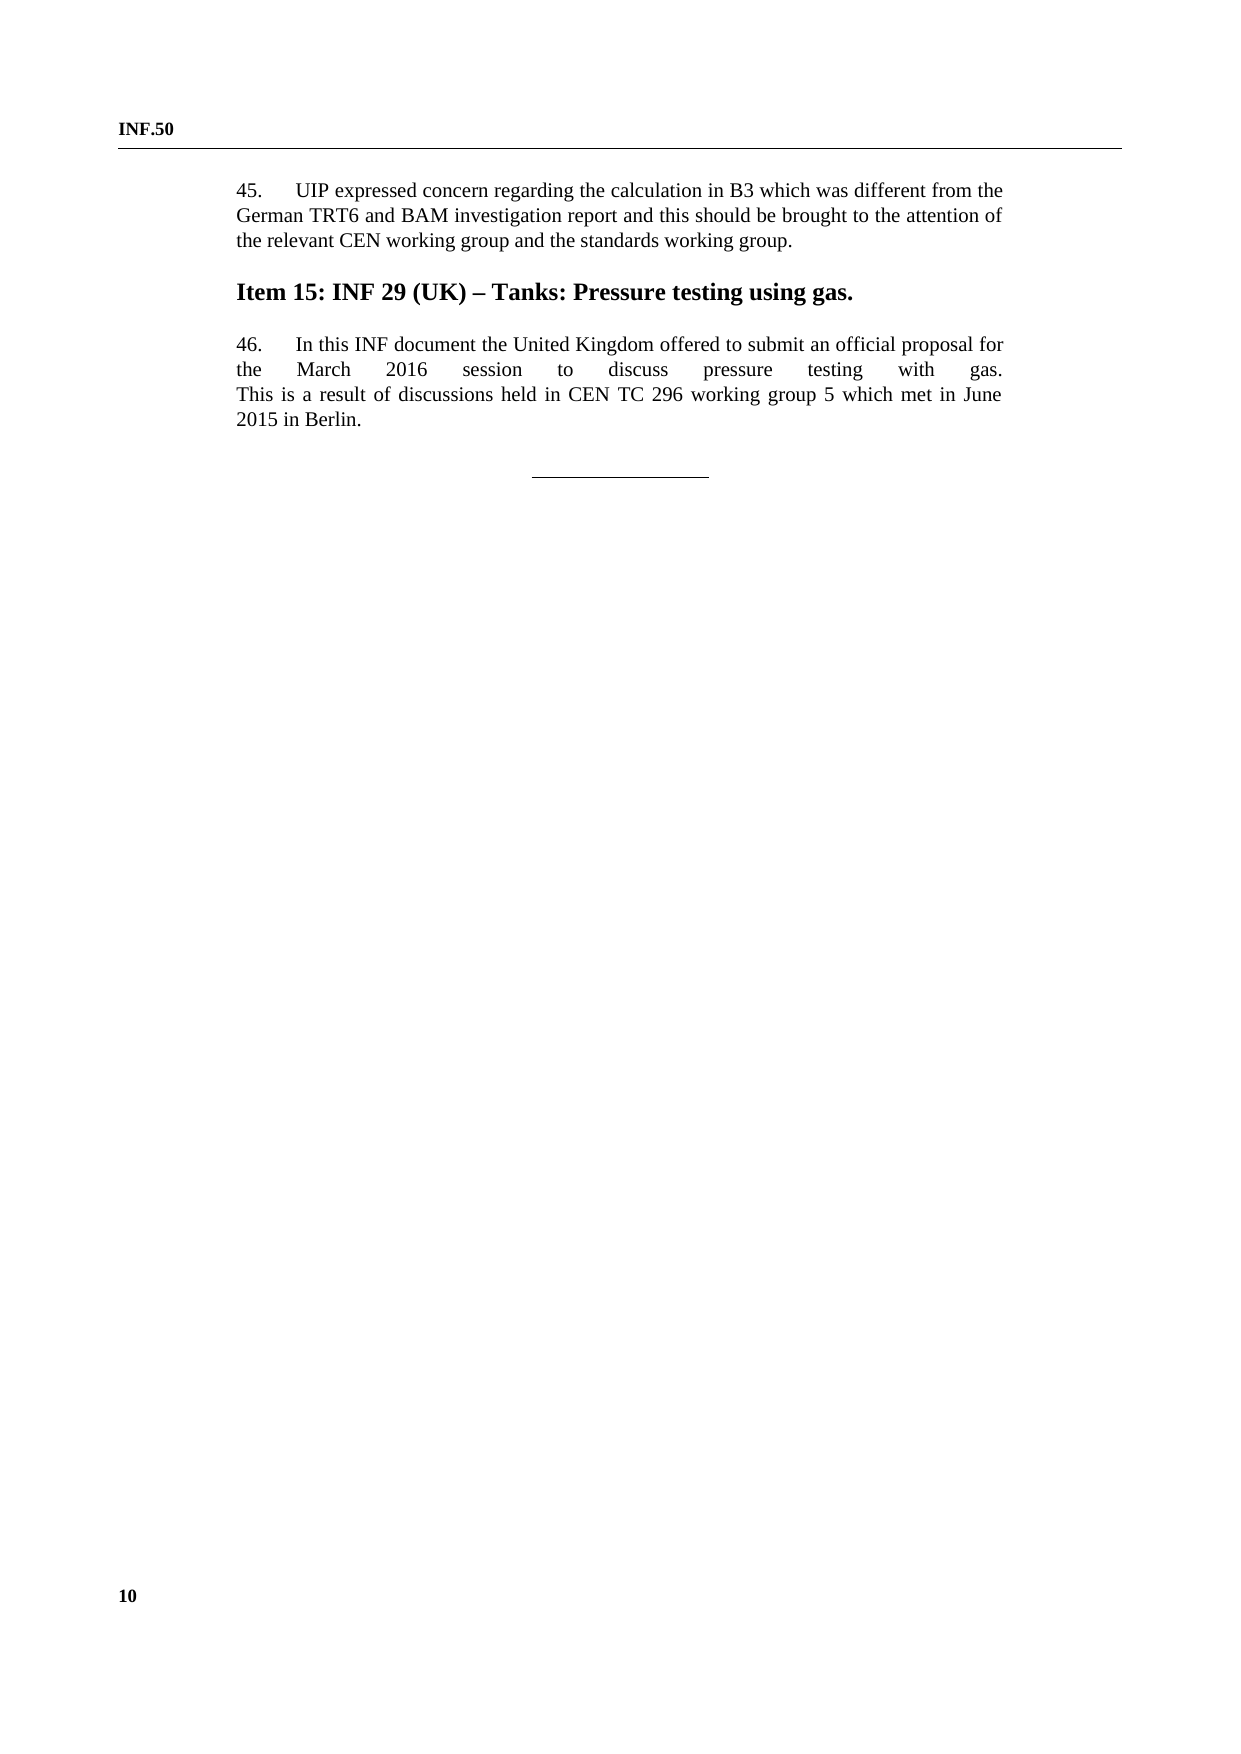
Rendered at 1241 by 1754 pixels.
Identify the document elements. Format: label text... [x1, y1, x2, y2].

text Item 15: INF 29 (UK) – Tanks: Pressure testing using gas. [236, 277, 1004, 306]
text 46. In this INF document the United Kingdom offered to submit an official proposal for the March 2016 session to discuss pressure testing with gas. This is a result of discussions held in CEN TC 296 working group 5 which met in June 2015 in Berlin. [236, 331, 1004, 431]
text 45. UIP expressed concern regarding the calculation in B3 which was different from the German TRT6 and BAM investigation report and this should be brought to the attention of the relevant CEN working group and the standards working group. [236, 177, 1004, 252]
